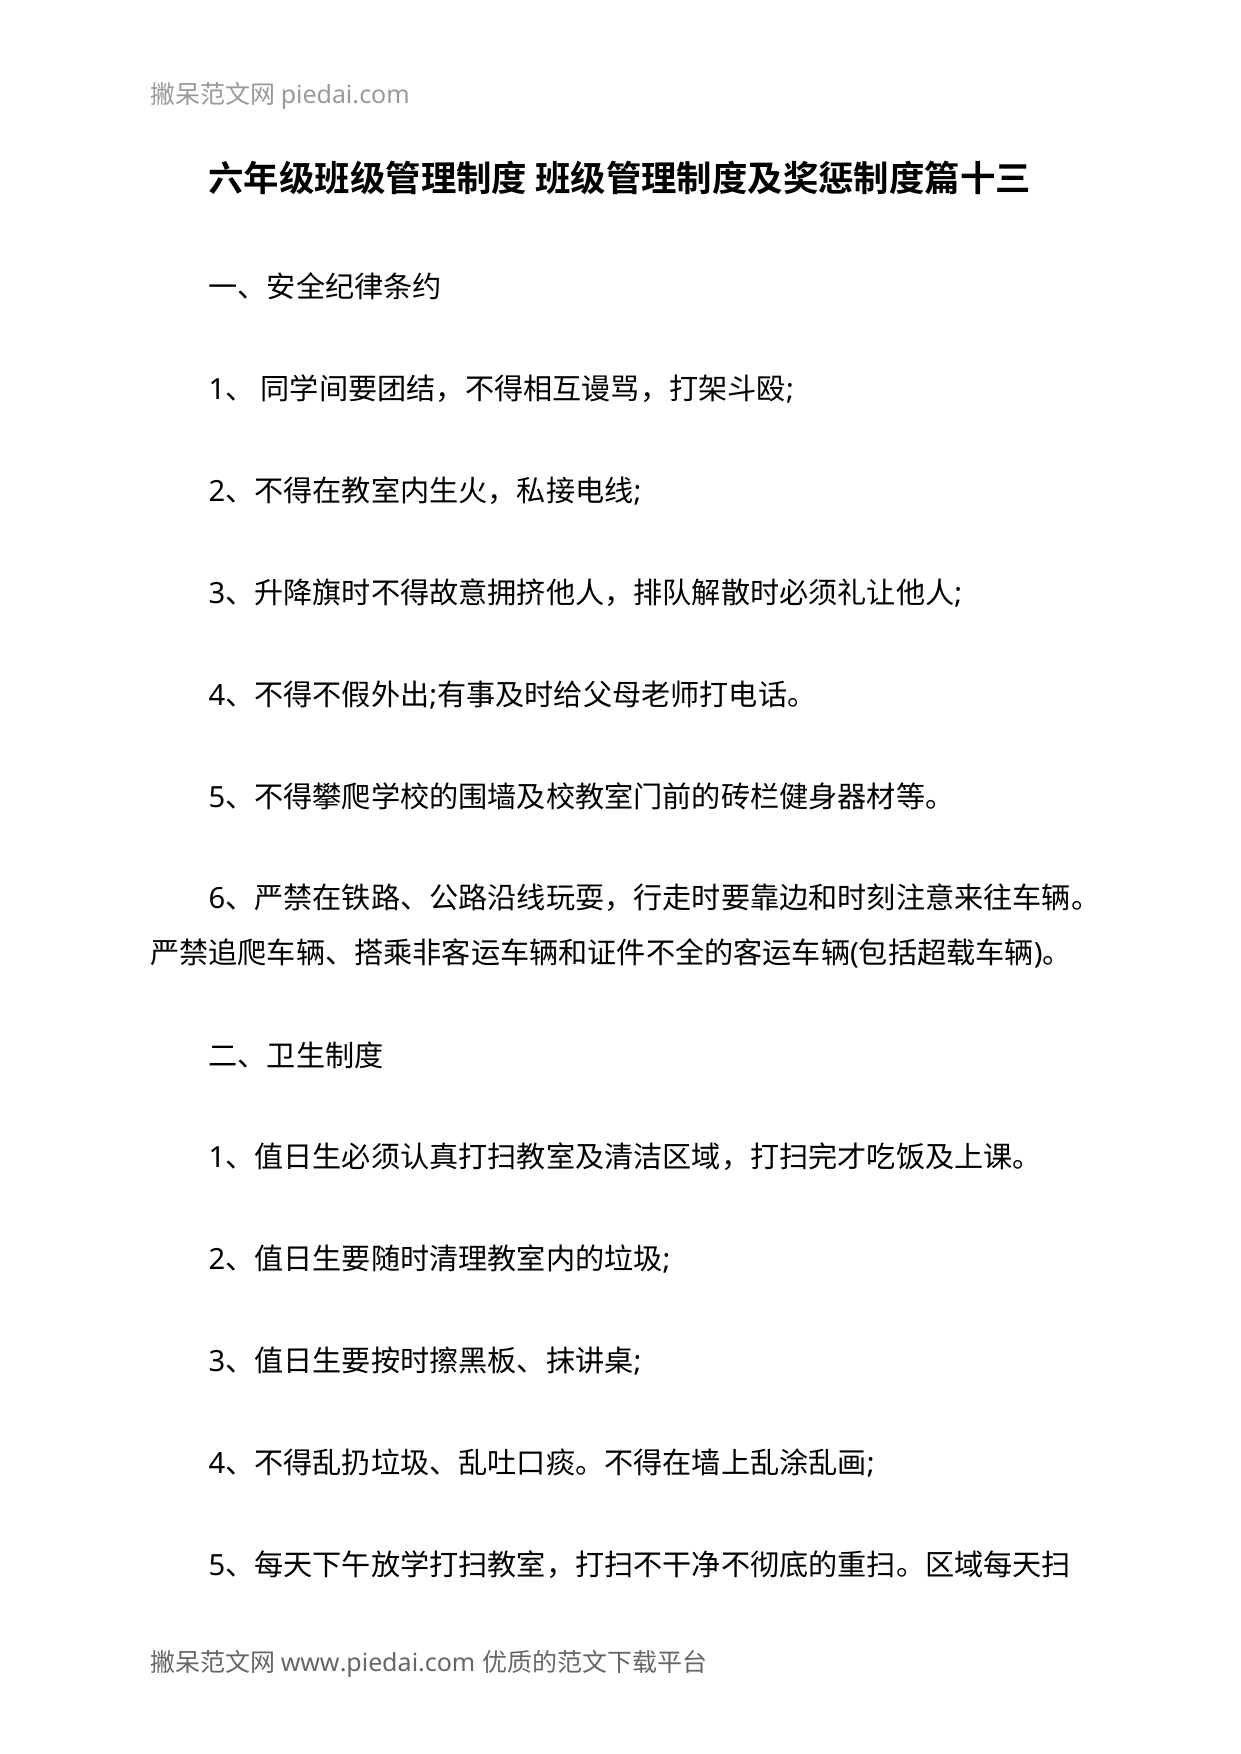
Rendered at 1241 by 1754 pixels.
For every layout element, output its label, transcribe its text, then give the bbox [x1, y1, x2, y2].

text 1、值日生必须认真打扫教室及清洁区域，打扫完才吃饭及上课。 [150, 1134, 1090, 1176]
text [150, 1542, 1090, 1584]
text 6、严禁在铁路、公路沿线玩耍，行走时要靠边和时刻注意来往车辆。严禁追爬车辆、搭乘非客运车辆和证件不全的客运车辆(包括超载车辆)。 [150, 875, 1090, 972]
text 5、不得攀爬学校的围墙及校教室门前的砖栏健身器材等。 [150, 773, 1090, 816]
text 六年级班级管理制度 班级管理制度及奖惩制度篇十三 [150, 150, 1090, 201]
text 3、升降旗时不得故意拥挤他人，排队解散时必须礼让他人; [150, 569, 1090, 612]
text 一、安全纪律条约 [150, 263, 1090, 306]
text 3、值日生要按时擦黑板、抹讲桌; [150, 1338, 1090, 1380]
text 1、 同学间要团结，不得相互谩骂，打架斗殴; [150, 365, 1090, 408]
text 二、卫生制度 [150, 1032, 1090, 1074]
text 4、不得乱扔垃圾、乱吐口痰。不得在墙上乱涂乱画; [150, 1440, 1090, 1482]
text 4、不得不假外出;有事及时给父母老师打电话。 [150, 671, 1090, 713]
text 2、值日生要随时清理教室内的垃圾; [150, 1236, 1090, 1278]
text 2、不得在教室内生火，私接电线; [150, 467, 1090, 509]
